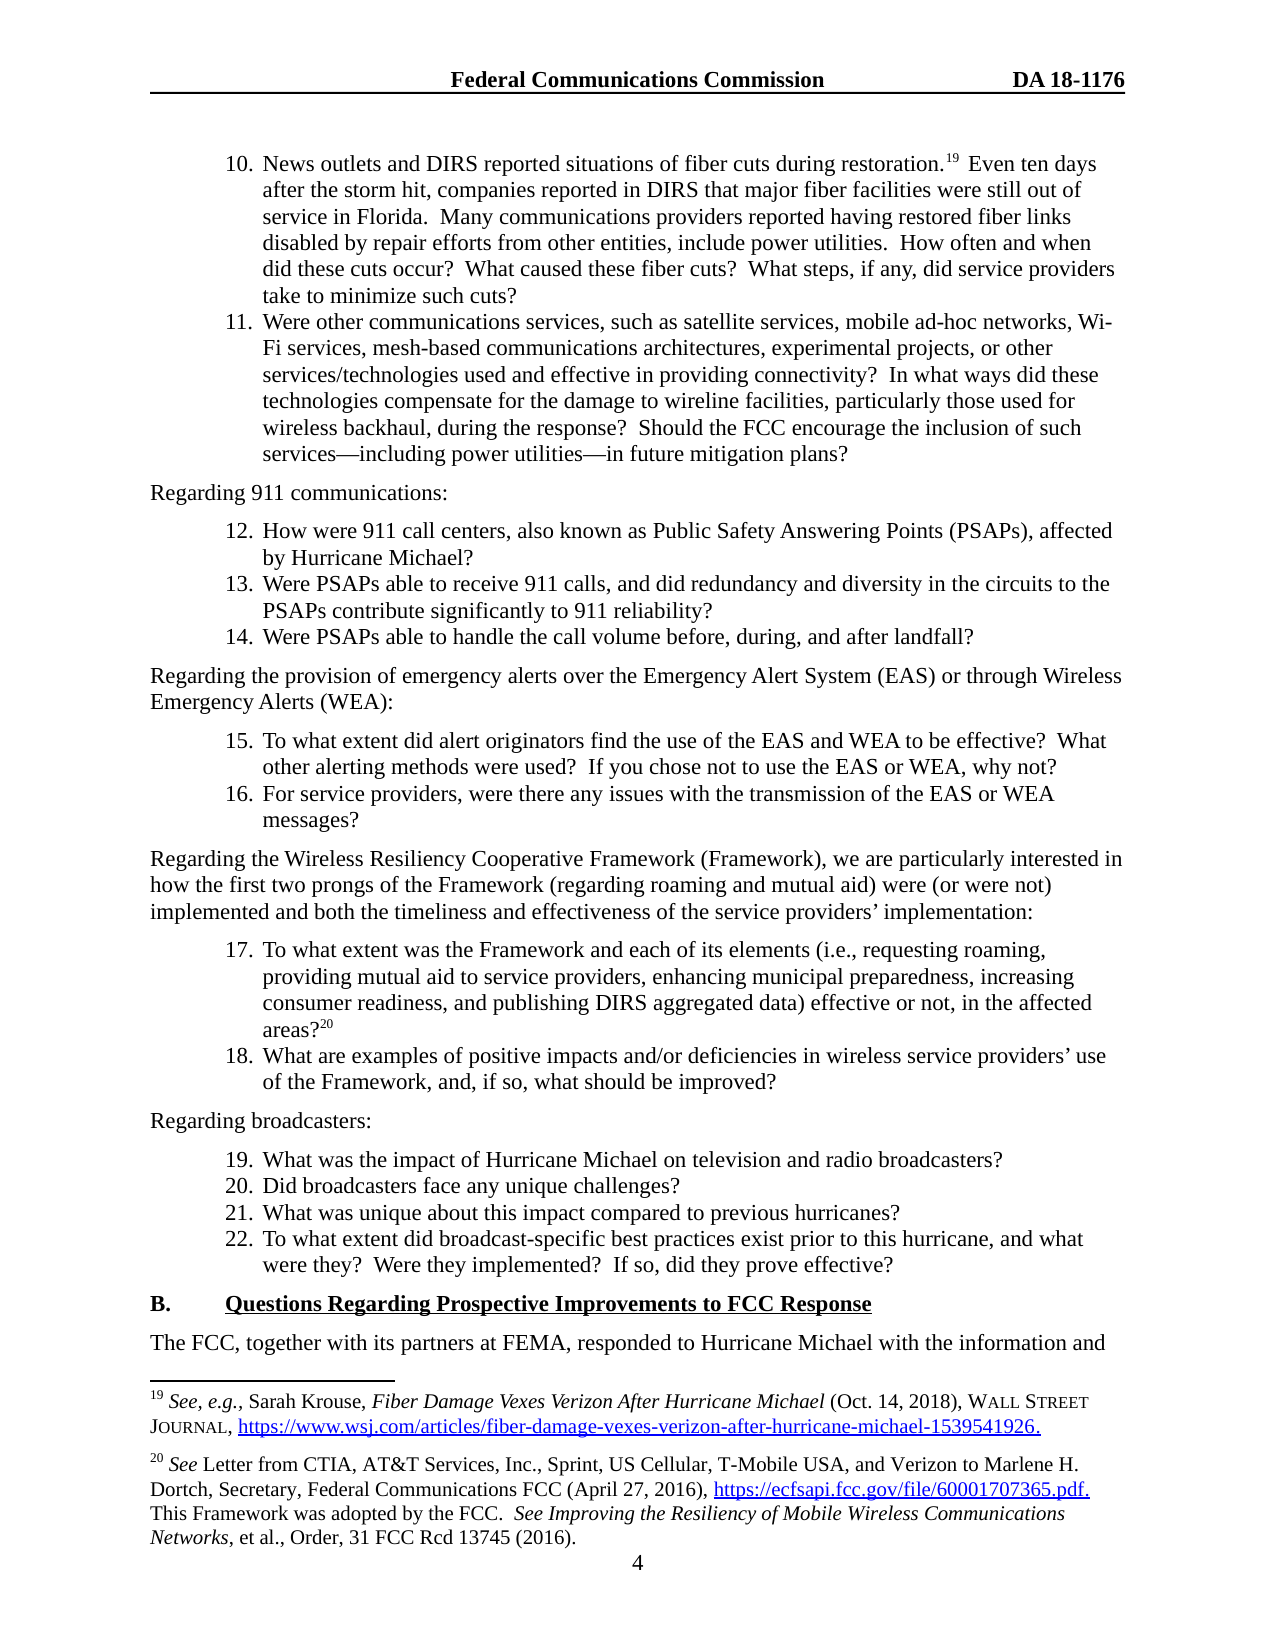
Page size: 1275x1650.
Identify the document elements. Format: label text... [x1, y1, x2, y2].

text Regarding the provision of emergency alerts over the Emergency Alert System (EAS) or through Wireless Emergency Alerts (WEA): [150, 662, 1125, 714]
list What was the impact of Hurricane Michael on television and radio broadcasters? [225, 1146, 1125, 1172]
list How were 911 call centers, also known as Public Safety Answering Points (PSAPs), affected by Hurricane Michael? [225, 518, 1125, 570]
list News outlets and DIRS reported situations of fiber cuts during restoration. Even ten days after the storm hit, companies reported in DIRS that major fiber facilities were still out of service in Florida. Many communications providers reported having restored fiber links disabled by repair efforts from other entities, include power utilities. How often and when did these cuts occur? What caused these fiber cuts? What steps, if any, did service providers take to minimize such cuts? [225, 150, 1125, 308]
text Regarding the Wireless Resiliency Cooperative Framework (Framework), we are particularly interested in how the first two prongs of the Framework (regarding roaming and mutual aid) were (or were not) implemented and both the timeliness and effectiveness of the service providers’ implementation: [150, 845, 1125, 924]
list Were PSAPs able to handle the call volume before, during, and after landfall? [225, 623, 1125, 649]
list For service providers, were there any issues with the transmission of the EAS or WEA messages? [225, 780, 1125, 832]
list To what extent did alert originators find the use of the EAS and WEA to be effective? What other alerting methods were used? If you chose not to use the EAS or WEA, why not? [225, 727, 1125, 780]
list What are examples of positive impacts and/or deficiencies in wireless service providers’ use of the Framework, and, if so, what should be improved? [225, 1042, 1125, 1095]
list Were other communications services, such as satellite services, mobile ad-hoc networks, Wi-Fi services, mesh-based communications architectures, experimental projects, or other services/technologies used and effective in providing connectivity? In what ways did these technologies compensate for the damage to wireline facilities, particularly those used for wireless backhaul, during the response? Should the FCC encourage the inclusion of such services—including power utilities—in future mitigation plans? [225, 308, 1125, 466]
list To what extent was the Framework and each of its elements (i.e., requesting roaming, providing mutual aid to service providers, enhancing municipal preparedness, increasing consumer readiness, and publishing DIRS aggregated data) effective or not, in the affected areas? [225, 937, 1125, 1042]
text Regarding broadcasters: [150, 1107, 1125, 1133]
list What was unique about this impact compared to previous hurricanes? [225, 1199, 1125, 1225]
text Regarding 911 communications: [150, 479, 1125, 505]
list Were PSAPs able to receive 911 calls, and did redundancy and diversity in the circuits to the PSAPs contribute significantly to 911 reliability? [225, 570, 1125, 623]
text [150, 1329, 1125, 1356]
list To what extent did broadcast-specific best practices exist prior to this hurricane, and what were they? Were they implemented? If so, did they prove effective? [225, 1225, 1125, 1278]
list Questions Regarding Prospective Improvements to FCC Response [150, 1290, 1125, 1317]
list Did broadcasters face any unique challenges? [225, 1172, 1125, 1199]
